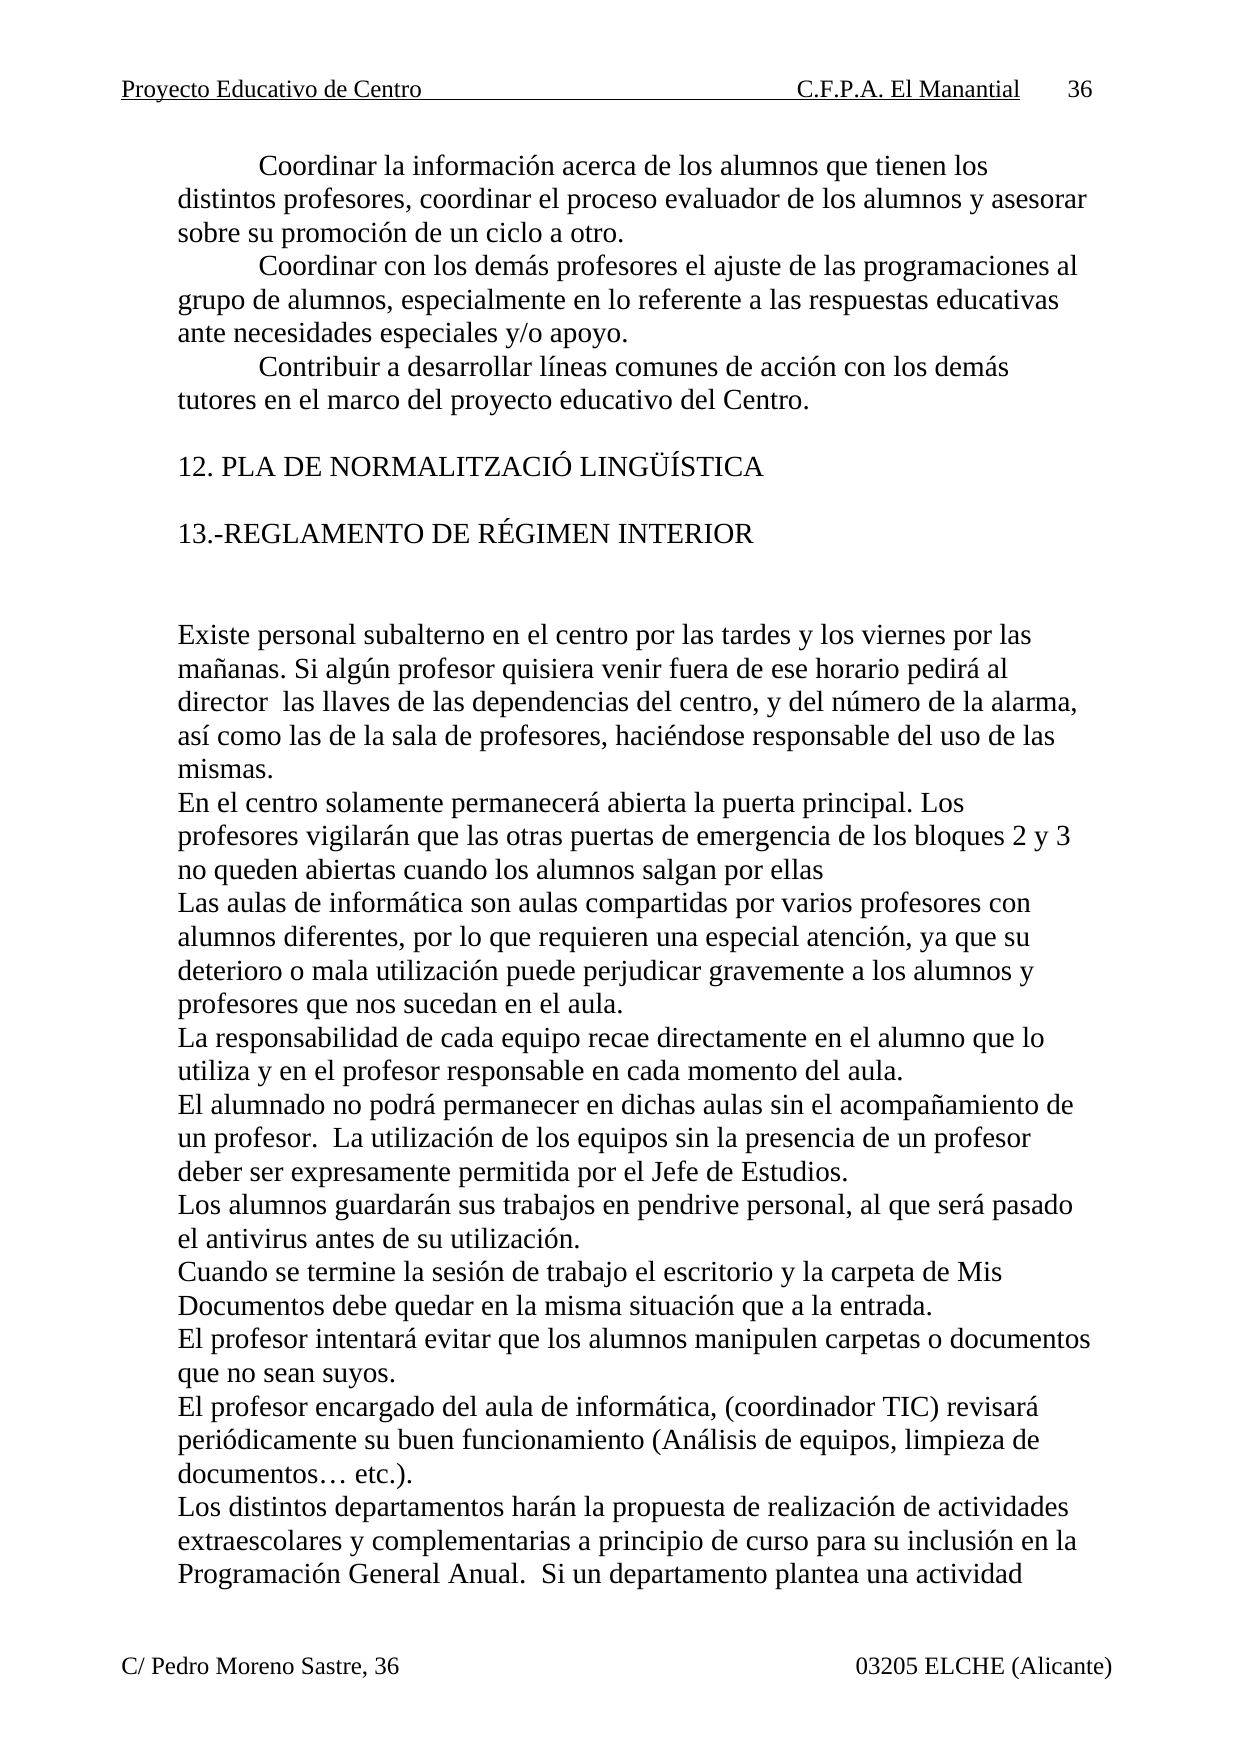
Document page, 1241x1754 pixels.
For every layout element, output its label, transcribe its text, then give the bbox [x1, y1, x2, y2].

text Cuando se termine la sesión de trabajo el escritorio y la carpeta de Mis Documentos debe quedar en la misma situación que a la entrada. [177, 1254, 1092, 1322]
text 12. PLA DE NORMALITZACIÓ LINGÜÍSTICA [177, 449, 1092, 483]
text El profesor intentará evitar que los alumnos manipulen carpetas o documentos que no sean suyos. [177, 1322, 1092, 1389]
text  Contribuir a desarrollar líneas comunes de acción con los demás tutores en el marco del proyecto educativo del Centro. [177, 349, 1092, 416]
text El alumnado no podrá permanecer en dichas aulas sin el acompañamiento de un profesor. La utilización de los equipos sin la presencia de un profesor deber ser expresamente permitida por el Jefe de Estudios. [177, 1087, 1092, 1187]
text Los alumnos guardarán sus trabajos en pendrive personal, al que será pasado el antivirus antes de su utilización. [177, 1187, 1092, 1254]
text En el centro solamente permanecerá abierta la puerta principal. Los profesores vigilarán que las otras puertas de emergencia de los bloques 2 y 3 no queden abiertas cuando los alumnos salgan por ellas [177, 785, 1092, 886]
text  Coordinar con los demás profesores el ajuste de las programaciones al grupo de alumnos, especialmente en lo referente a las respuestas educativas ante necesidades especiales y/o apoyo. [177, 248, 1092, 349]
text La responsabilidad de cada equipo recae directamente en el alumno que lo utiliza y en el profesor responsable en cada momento del aula. [177, 1020, 1092, 1087]
text 13.-REGLAMENTO DE RÉGIMEN INTERIOR [177, 517, 1092, 550]
text  Coordinar la información acerca de los alumnos que tienen los distintos profesores, coordinar el proceso evaluador de los alumnos y asesorar sobre su promoción de un ciclo a otro. [177, 148, 1092, 248]
text Existe personal subalterno en el centro por las tardes y los viernes por las mañanas. Si algún profesor quisiera venir fuera de ese horario pedirá al director las llaves de las dependencias del centro, y del número de la alarma, así como las de la sala de profesores, haciéndose responsable del uso de las mismas. [177, 617, 1092, 785]
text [177, 1489, 1092, 1590]
text El profesor encargado del aula de informática, (coordinador TIC) revisará periódicamente su buen funcionamiento (Análisis de equipos, limpieza de documentos… etc.). [177, 1389, 1092, 1489]
text Las aulas de informática son aulas compartidas por varios profesores con alumnos diferentes, por lo que requieren una especial atención, ya que su deterioro o mala utilización puede perjudicar gravemente a los alumnos y profesores que nos sucedan en el aula. [177, 886, 1092, 1020]
